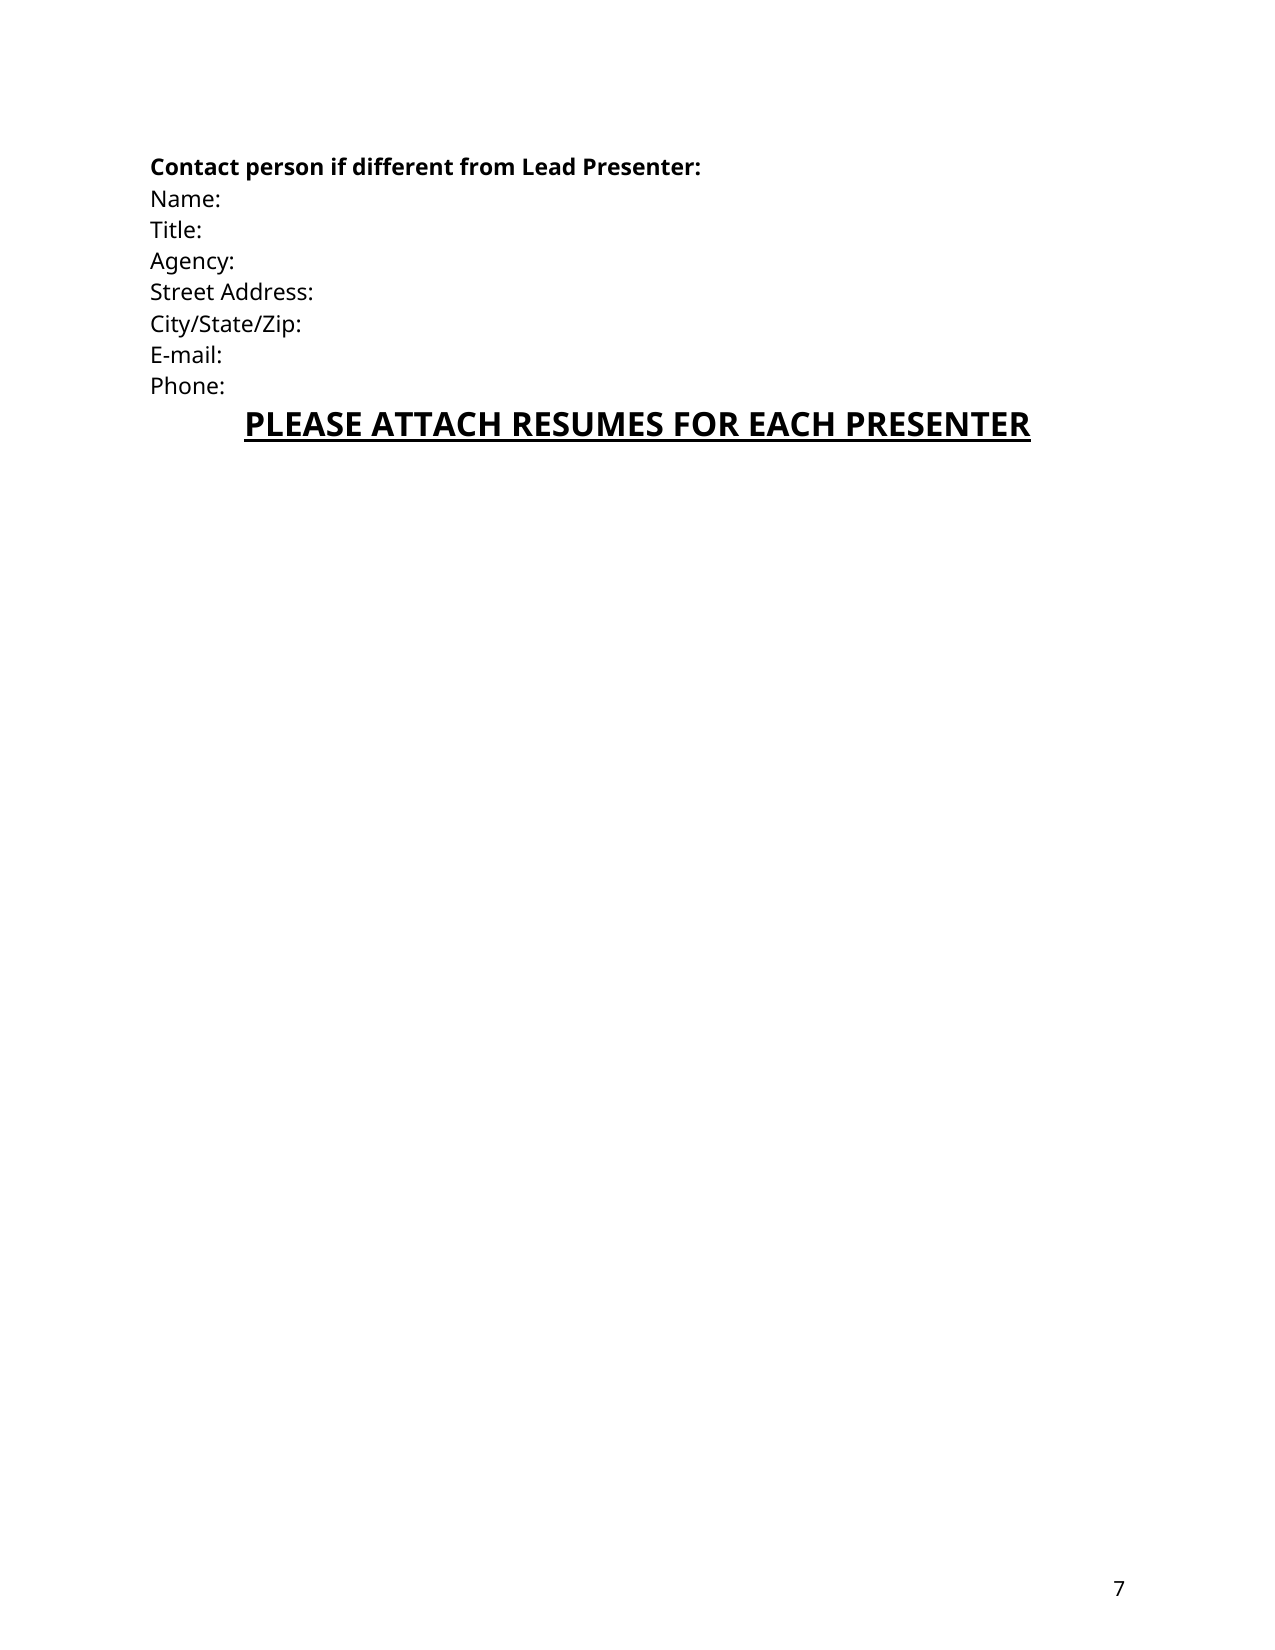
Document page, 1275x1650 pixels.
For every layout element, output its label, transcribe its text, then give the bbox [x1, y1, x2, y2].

text Title: [150, 214, 1125, 245]
text Name: [150, 182, 1125, 214]
text Agency: [150, 245, 1125, 276]
text City/State/Zip: [150, 307, 1125, 339]
text Contact person if different from Lead Presenter: [150, 151, 1125, 182]
text E-mail: [150, 339, 1125, 370]
text Street Address: [150, 276, 1125, 307]
text PLEASE ATTACH RESUMES FOR EACH PRESENTER [150, 401, 1125, 447]
text Phone: [150, 370, 1125, 401]
